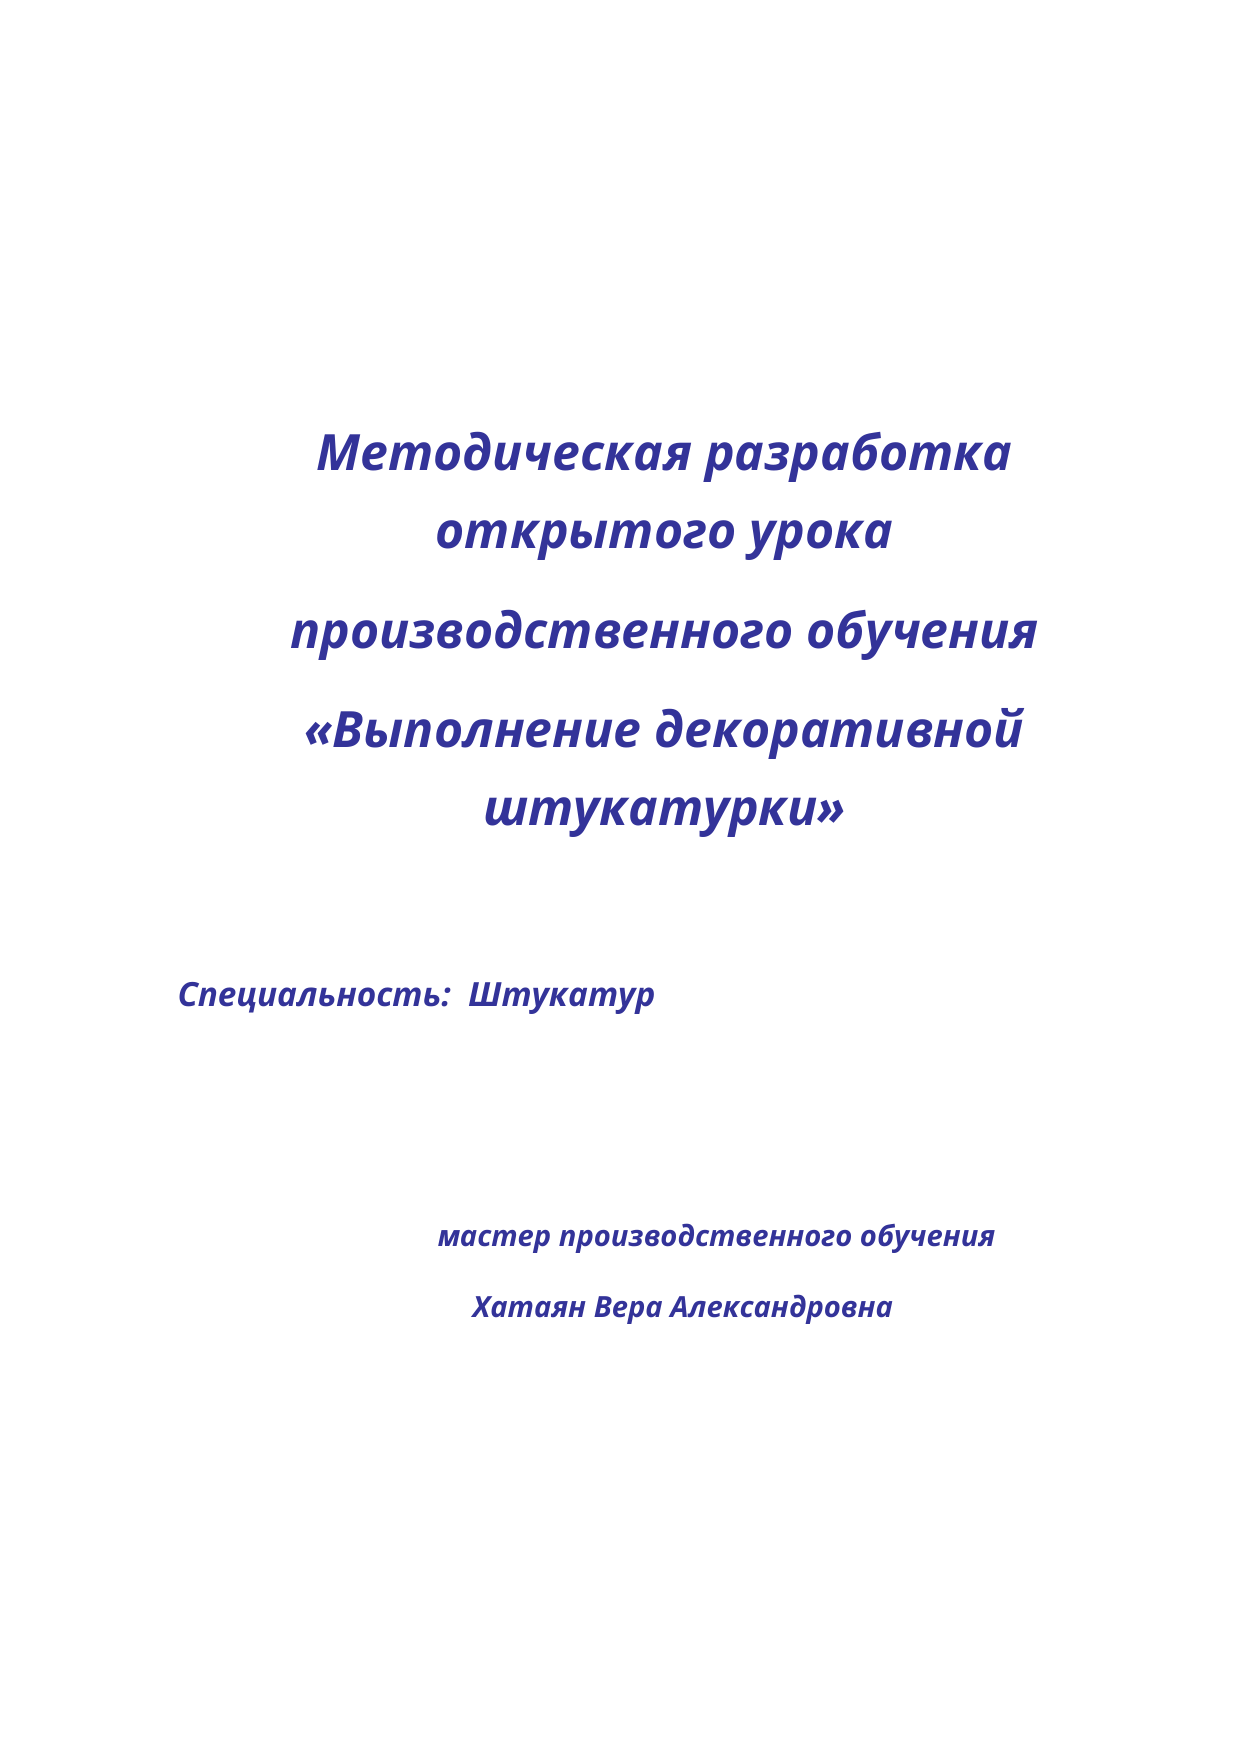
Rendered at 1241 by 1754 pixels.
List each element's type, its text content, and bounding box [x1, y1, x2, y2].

text Методическая разработка открытого урока [177, 417, 1152, 563]
text Хатаян Вера Александровна [177, 1286, 1152, 1326]
text производственного обучения [177, 594, 1152, 663]
text Специальность: Штукатур [177, 970, 1152, 1016]
text мастер производственного обучения [177, 1216, 1152, 1255]
text «Выполнение декоративной штукатурки» [177, 694, 1152, 840]
